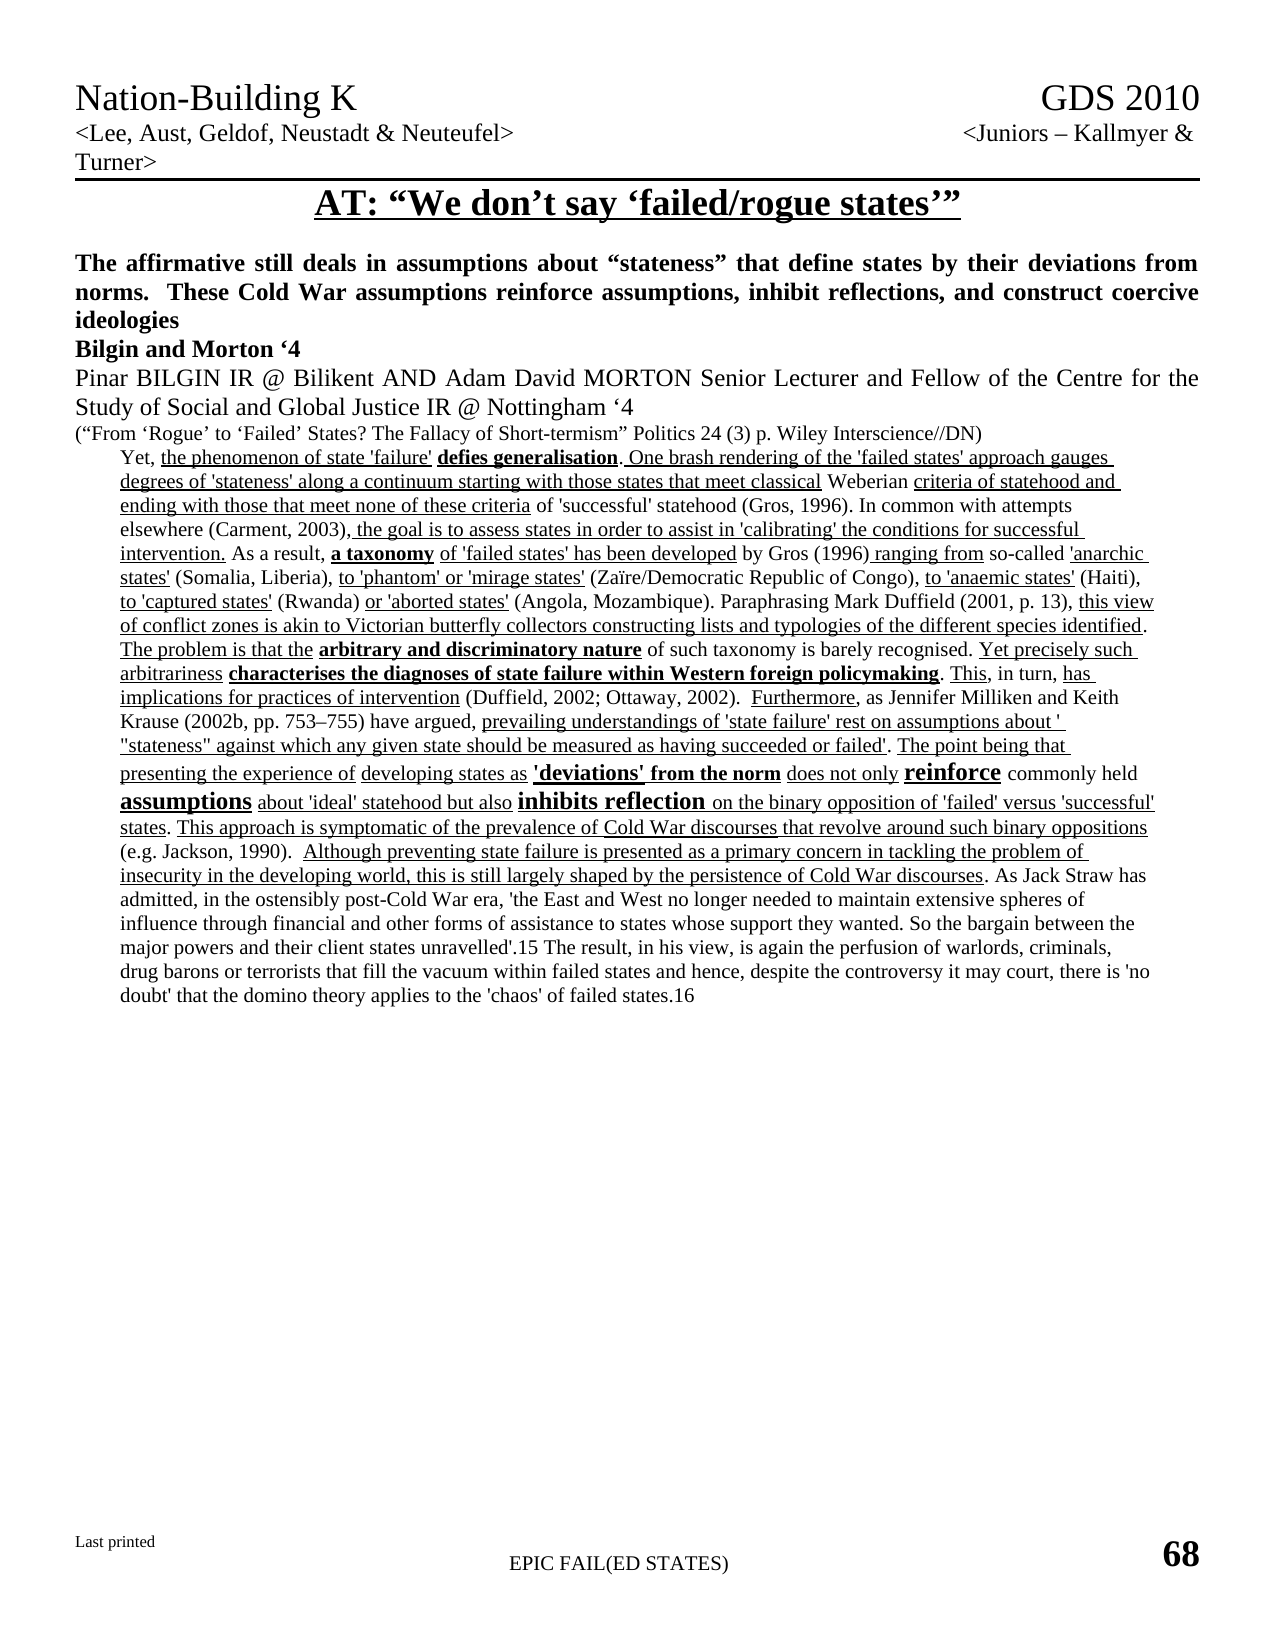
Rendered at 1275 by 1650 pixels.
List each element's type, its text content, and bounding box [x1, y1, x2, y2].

text Pinar BILGIN IR @ Bilikent AND Adam David MORTON Senior Lecturer and Fellow of the Centre for the Study of Social and Global Justice IR @ Nottingham ‘4 [75, 363, 1200, 421]
text The affirmative still deals in assumptions about “stateness” that define states by their deviations from norms. These Cold War assumptions reinforce assumptions, inhibit reflections, and construct coercive ideologies [75, 248, 1200, 334]
subtitle AT: “We don’t say ‘failed/rogue states’” [75, 181, 1200, 224]
text Bilgin and Morton ‘4 [75, 334, 1200, 363]
text (“From ‘Rogue’ to ‘Failed’ States? The Fallacy of Short-termism” Politics 24 (3) p. Wiley Interscience//DN) [75, 421, 1200, 444]
text Yet, the phenomenon of state 'failure' defies generalisation. One brash rendering of the 'failed states' approach gauges degrees of 'stateness' along a continuum starting with those states that meet classical Weberian criteria of statehood and ending with those that meet none of these criteria of 'successful' statehood (Gros, 1996). In common with attempts elsewhere (Carment, 2003), the goal is to assess states in order to assist in 'calibrating' the conditions for successful intervention. As a result, a taxonomy of 'failed states' has been developed by Gros (1996) ranging from so-called 'anarchic states' (Somalia, Liberia), to 'phantom' or 'mirage states' (Zaïre/Democratic Republic of Congo), to 'anaemic states' (Haiti), to 'captured states' (Rwanda) or 'aborted states' (Angola, Mozambique). Paraphrasing Mark Duffield (2001, p. 13), this view of conflict zones is akin to Victorian butterfly collectors constructing lists and typologies of the different species identified. The problem is that the arbitrary and discriminatory nature of such taxonomy is barely recognised. Yet precisely such arbitrariness characterises the diagnoses of state failure within Western foreign policymaking. This, in turn, has implications for practices of intervention (Duffield, 2002; Ottaway, 2002). Furthermore, as Jennifer Milliken and Keith Krause (2002b, pp. 753–755) have argued, prevailing understandings of 'state failure' rest on assumptions about ' "stateness" against which any given state should be measured as having succeeded or failed'. The point being that presenting the experience of developing states as 'deviations' from the norm does not only reinforce commonly held assumptions about 'ideal' statehood but also inhibits reflection on the binary opposition of 'failed' versus 'successful' states. This approach is symptomatic of the prevalence of Cold War discourses that revolve around such binary oppositions (e.g. Jackson, 1990). Although preventing state failure is presented as a primary concern in tackling the problem of insecurity in the developing world, this is still largely shaped by the persistence of Cold War discourses. As Jack Straw has admitted, in the ostensibly post-Cold War era, 'the East and West no longer needed to maintain extensive spheres of influence through financial and other forms of assistance to states whose support they wanted. So the bargain between the major powers and their client states unravelled'.15 The result, in his view, is again the perfusion of warlords, criminals, drug barons or terrorists that fill the vacuum within failed states and hence, despite the controversy it may court, there is 'no doubt' that the domino theory applies to the 'chaos' of failed states.16 [120, 444, 1155, 1007]
